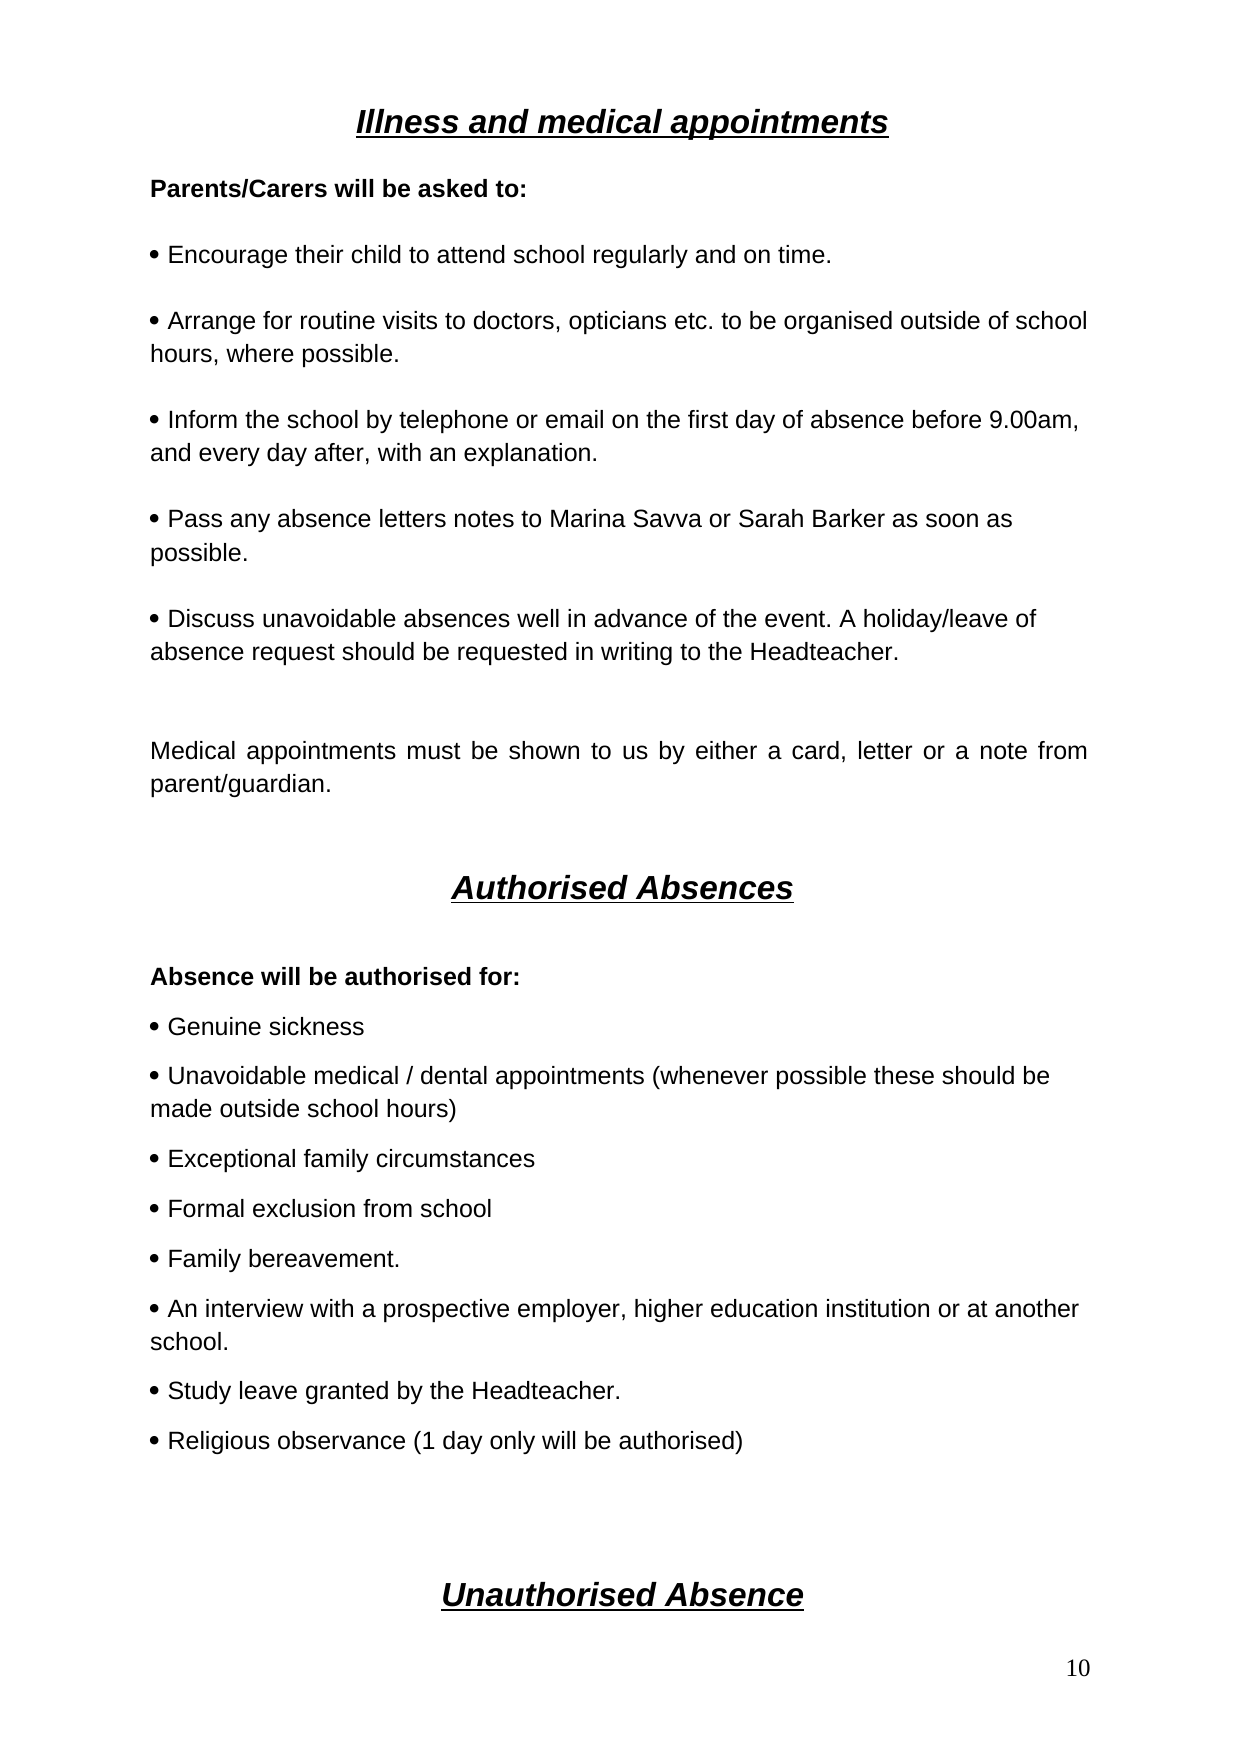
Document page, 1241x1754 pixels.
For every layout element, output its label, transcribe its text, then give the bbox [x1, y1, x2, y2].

subtitle Unauthorised Absence [150, 1575, 1095, 1614]
text Religious observance (1 day only will be authorised) [150, 1426, 1090, 1455]
text Parents/Carers will be asked to: [150, 174, 1090, 203]
text An interview with a prospective employer, higher education institution or at another school. [150, 1293, 1090, 1355]
text Inform the school by telephone or email on the first day of absence before 9.00am, and every day after, with an explanation. [150, 405, 1090, 467]
text Genuine sickness [150, 1012, 1090, 1040]
text Discuss unavoidable absences well in advance of the event. A holiday/leave of absence request should be requested in writing to the Headteacher. [150, 604, 1090, 666]
subtitle Authorised Absences [150, 868, 1095, 907]
text Exceptional family circumstances [150, 1144, 1090, 1173]
text Study leave granted by the Headteacher. [150, 1376, 1090, 1405]
text Formal exclusion from school [150, 1194, 1090, 1223]
text Pass any absence letters notes to Marina Savva or Sarah Barker as soon as possible. [150, 504, 1090, 566]
subtitle Illness and medical appointments [150, 102, 1095, 141]
text Arrange for routine visits to doctors, opticians etc. to be organised outside of school hours, where possible. [150, 306, 1090, 368]
text Unavoidable medical / dental appointments (whenever possible these should be made outside school hours) [150, 1061, 1090, 1123]
text Medical appointments must be shown to us by either a card, letter or a note from parent/guardian. [150, 736, 1090, 798]
text Encourage their child to attend school regularly and on time. [150, 240, 1090, 269]
text Absence will be authorised for: [150, 962, 1090, 991]
text Family bereavement. [150, 1244, 1090, 1273]
